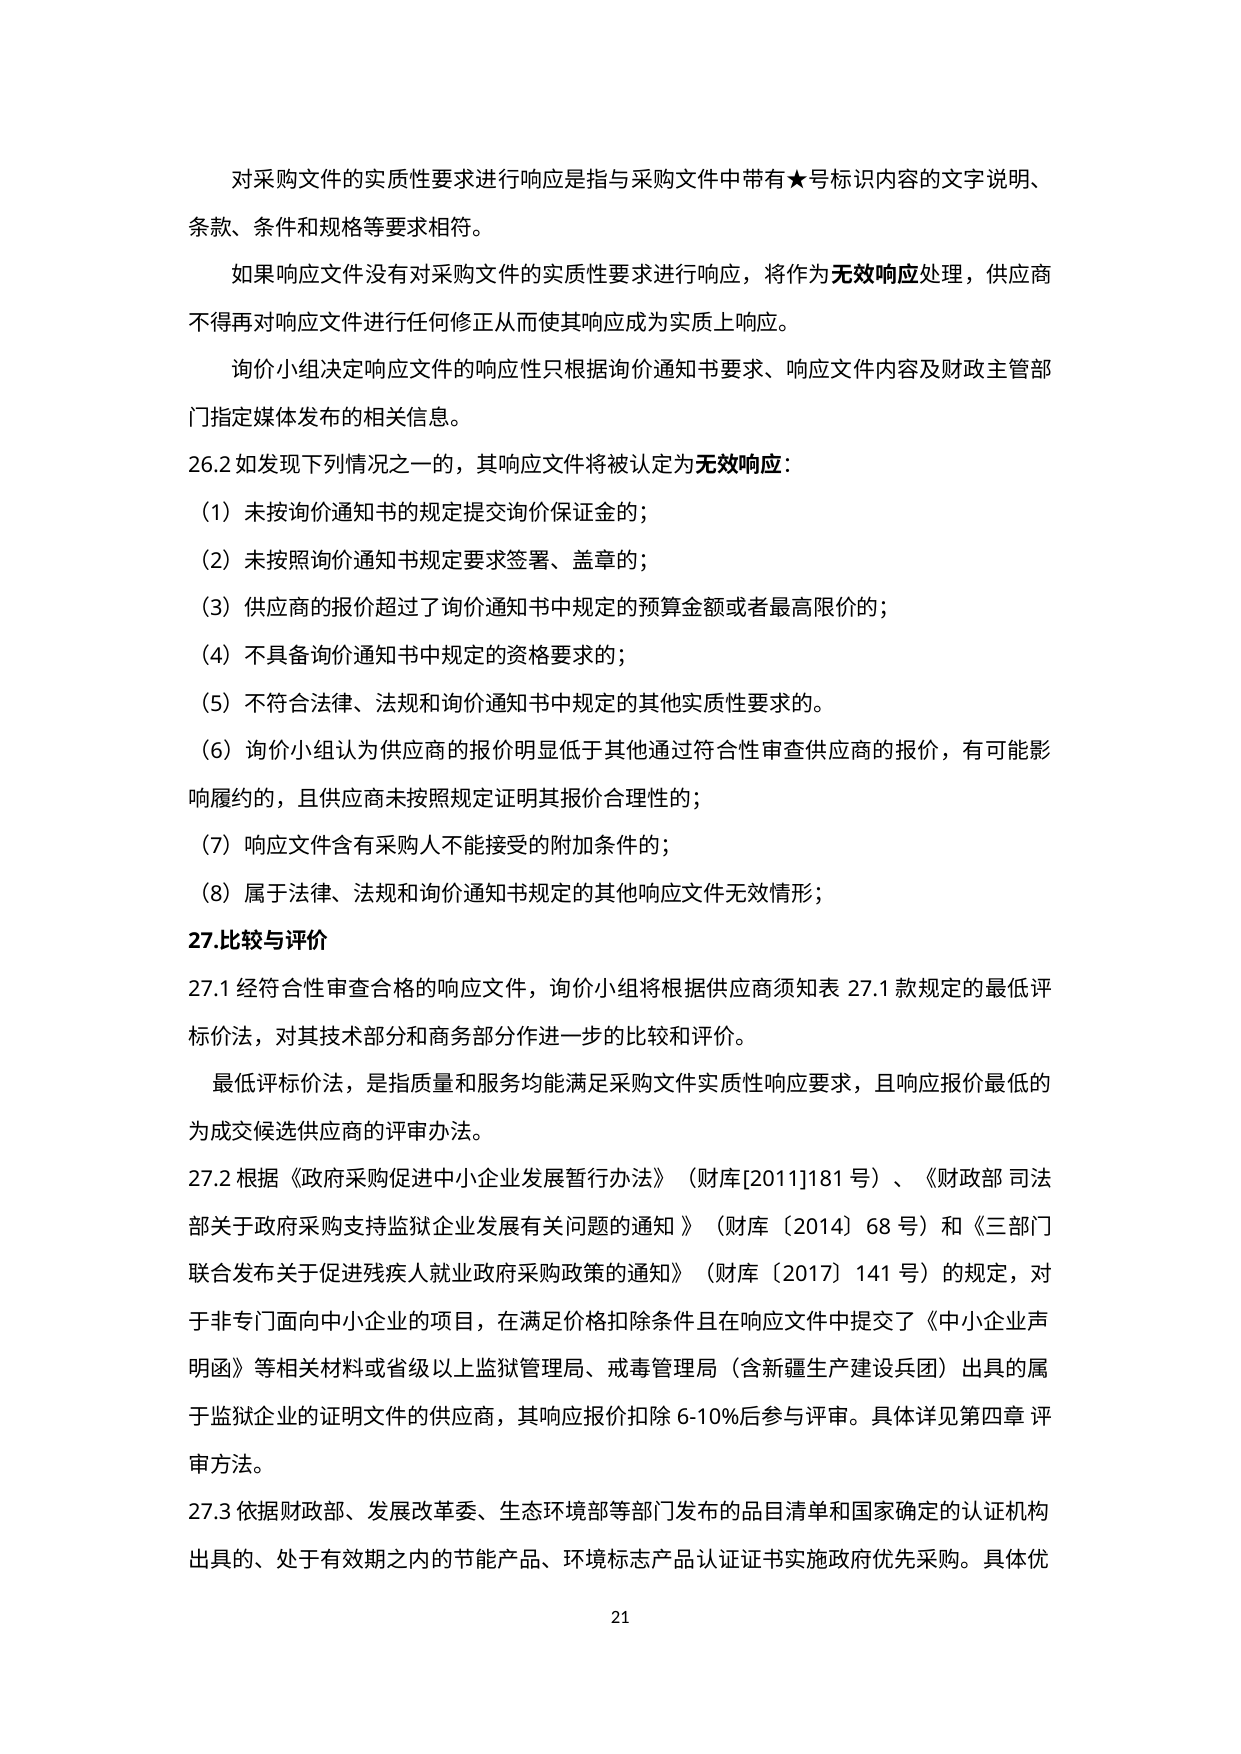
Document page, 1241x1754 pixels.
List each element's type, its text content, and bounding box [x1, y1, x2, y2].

text （3）供应商的报价超过了询价通知书中规定的预算金额或者最高限价的； [188, 590, 1052, 622]
text 询价小组决定响应文件的响应性只根据询价通知书要求、响应文件内容及财政主管部门指定媒体发布的相关信息。 [188, 352, 1052, 432]
text 26.2如发现下列情况之一的，其响应文件将被认定为无效响应： [188, 447, 1052, 479]
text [188, 1494, 1052, 1573]
text （4）不具备询价通知书中规定的资格要求的； [188, 638, 1052, 670]
text （7）响应文件含有采购人不能接受的附加条件的； [188, 828, 1052, 860]
text 27.比较与评价 [188, 923, 1052, 955]
text （8）属于法律、法规和询价通知书规定的其他响应文件无效情形； [188, 876, 1052, 908]
text 27.1经符合性审查合格的响应文件，询价小组将根据供应商须知表27.1款规定的最低评标价法，对其技术部分和商务部分作进一步的比较和评价。 [188, 971, 1052, 1050]
text （2）未按照询价通知书规定要求签署、盖章的； [188, 543, 1052, 574]
text 27.2根据《政府采购促进中小企业发展暂行办法》（财库[2011]181号）、《财政部 司法部关于政府采购支持监狱企业发展有关问题的通知 》（财库〔2014〕68 号）和《三部门联合发布关于促进残疾人就业政府采购政策的通知》（财库〔2017〕141 号）的规定，对于非专门面向中小企业的项目，在满足价格扣除条件且在响应文件中提交了《中小企业声明函》等相关材料或省级以上监狱管理局、戒毒管理局（含新疆生产建设兵团）出具的属于监狱企业的证明文件的供应商，其响应报价扣除 6-10%后参与评审。具体详见第四章 评审方法。 [188, 1161, 1052, 1478]
text 对采购文件的实质性要求进行响应是指与采购文件中带有★号标识内容的文字说明、条款、条件和规格等要求相符。 [188, 162, 1052, 242]
text 最低评标价法，是指质量和服务均能满足采购文件实质性响应要求，且响应报价最低的为成交候选供应商的评审办法。 [188, 1066, 1052, 1145]
text （6）询价小组认为供应商的报价明显低于其他通过符合性审查供应商的报价，有可能影响履约的，且供应商未按照规定证明其报价合理性的； [188, 733, 1052, 812]
text 如果响应文件没有对采购文件的实质性要求进行响应，将作为无效响应处理，供应商不得再对响应文件进行任何修正从而使其响应成为实质上响应。 [188, 257, 1052, 337]
text （5）不符合法律、法规和询价通知书中规定的其他实质性要求的。 [188, 686, 1052, 717]
text （1）未按询价通知书的规定提交询价保证金的； [188, 495, 1052, 527]
